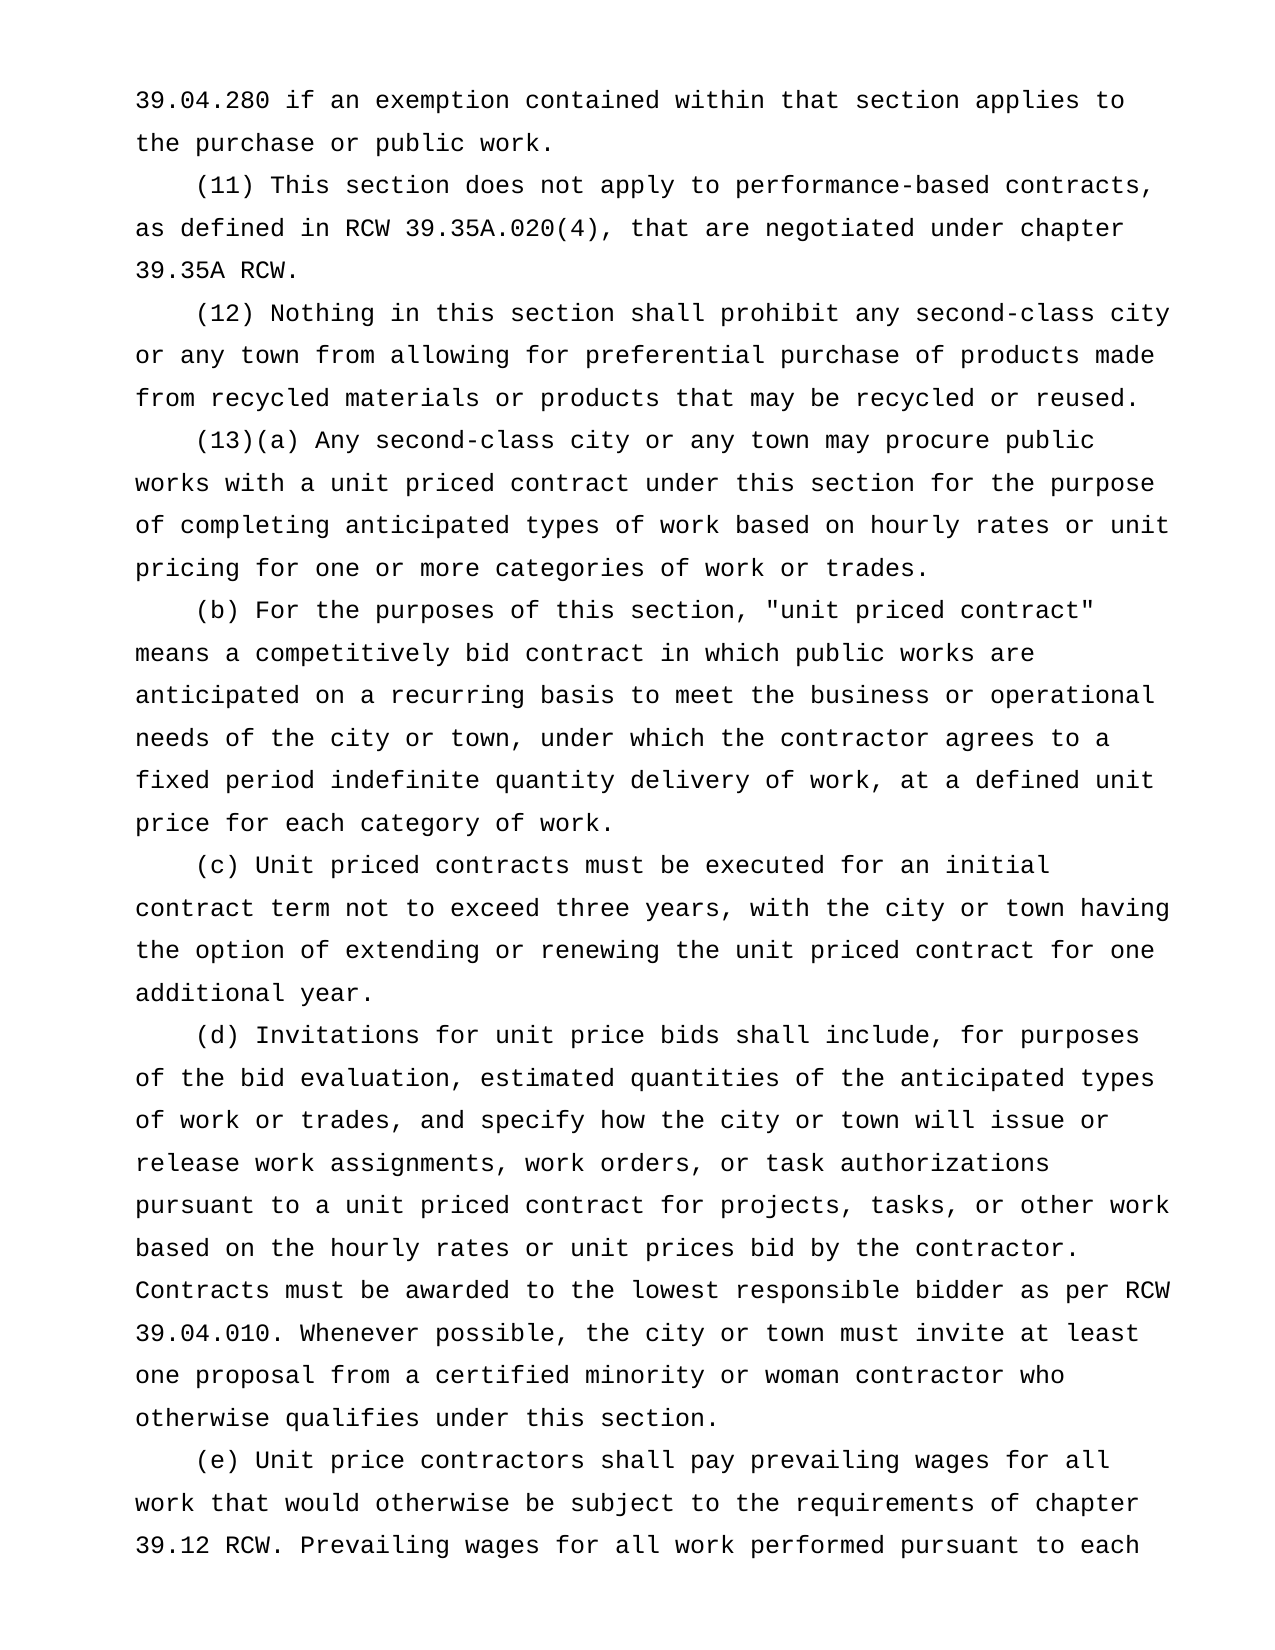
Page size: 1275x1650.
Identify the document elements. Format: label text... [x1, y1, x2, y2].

text (11) This section does not apply to performance-based contracts, as defined in RCW 39.35A.020(4), that are negotiated under chapter 39.35A RCW. [135, 160, 1170, 287]
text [135, 1435, 1170, 1562]
text (13)(a) Any second-class city or any town may procure public works with a unit priced contract under this section for the purpose of completing anticipated types of work based on hourly rates or unit pricing for one or more categories of work or trades. [135, 415, 1170, 585]
text (c) Unit priced contracts must be executed for an initial contract term not to exceed three years, with the city or town having the option of extending or renewing the unit priced contract for one additional year. [135, 840, 1170, 1010]
text (12) Nothing in this section shall prohibit any second-class city or any town from allowing for preferential purchase of products made from recycled materials or products that may be recycled or reused. [135, 287, 1170, 415]
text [135, 75, 1170, 160]
text (d) Invitations for unit price bids shall include, for purposes of the bid evaluation, estimated quantities of the anticipated types of work or trades, and specify how the city or town will issue or release work assignments, work orders, or task authorizations pursuant to a unit priced contract for projects, tasks, or other work based on the hourly rates or unit prices bid by the contractor. Contracts must be awarded to the lowest responsible bidder as per RCW 39.04.010. Whenever possible, the city or town must invite at least one proposal from a certified minority or woman contractor who otherwise qualifies under this section. [135, 1010, 1170, 1435]
text (b) For the purposes of this section, "unit priced contract" means a competitively bid contract in which public works are anticipated on a recurring basis to meet the business or operational needs of the city or town, under which the contractor agrees to a fixed period indefinite quantity delivery of work, at a defined unit price for each category of work. [135, 585, 1170, 840]
